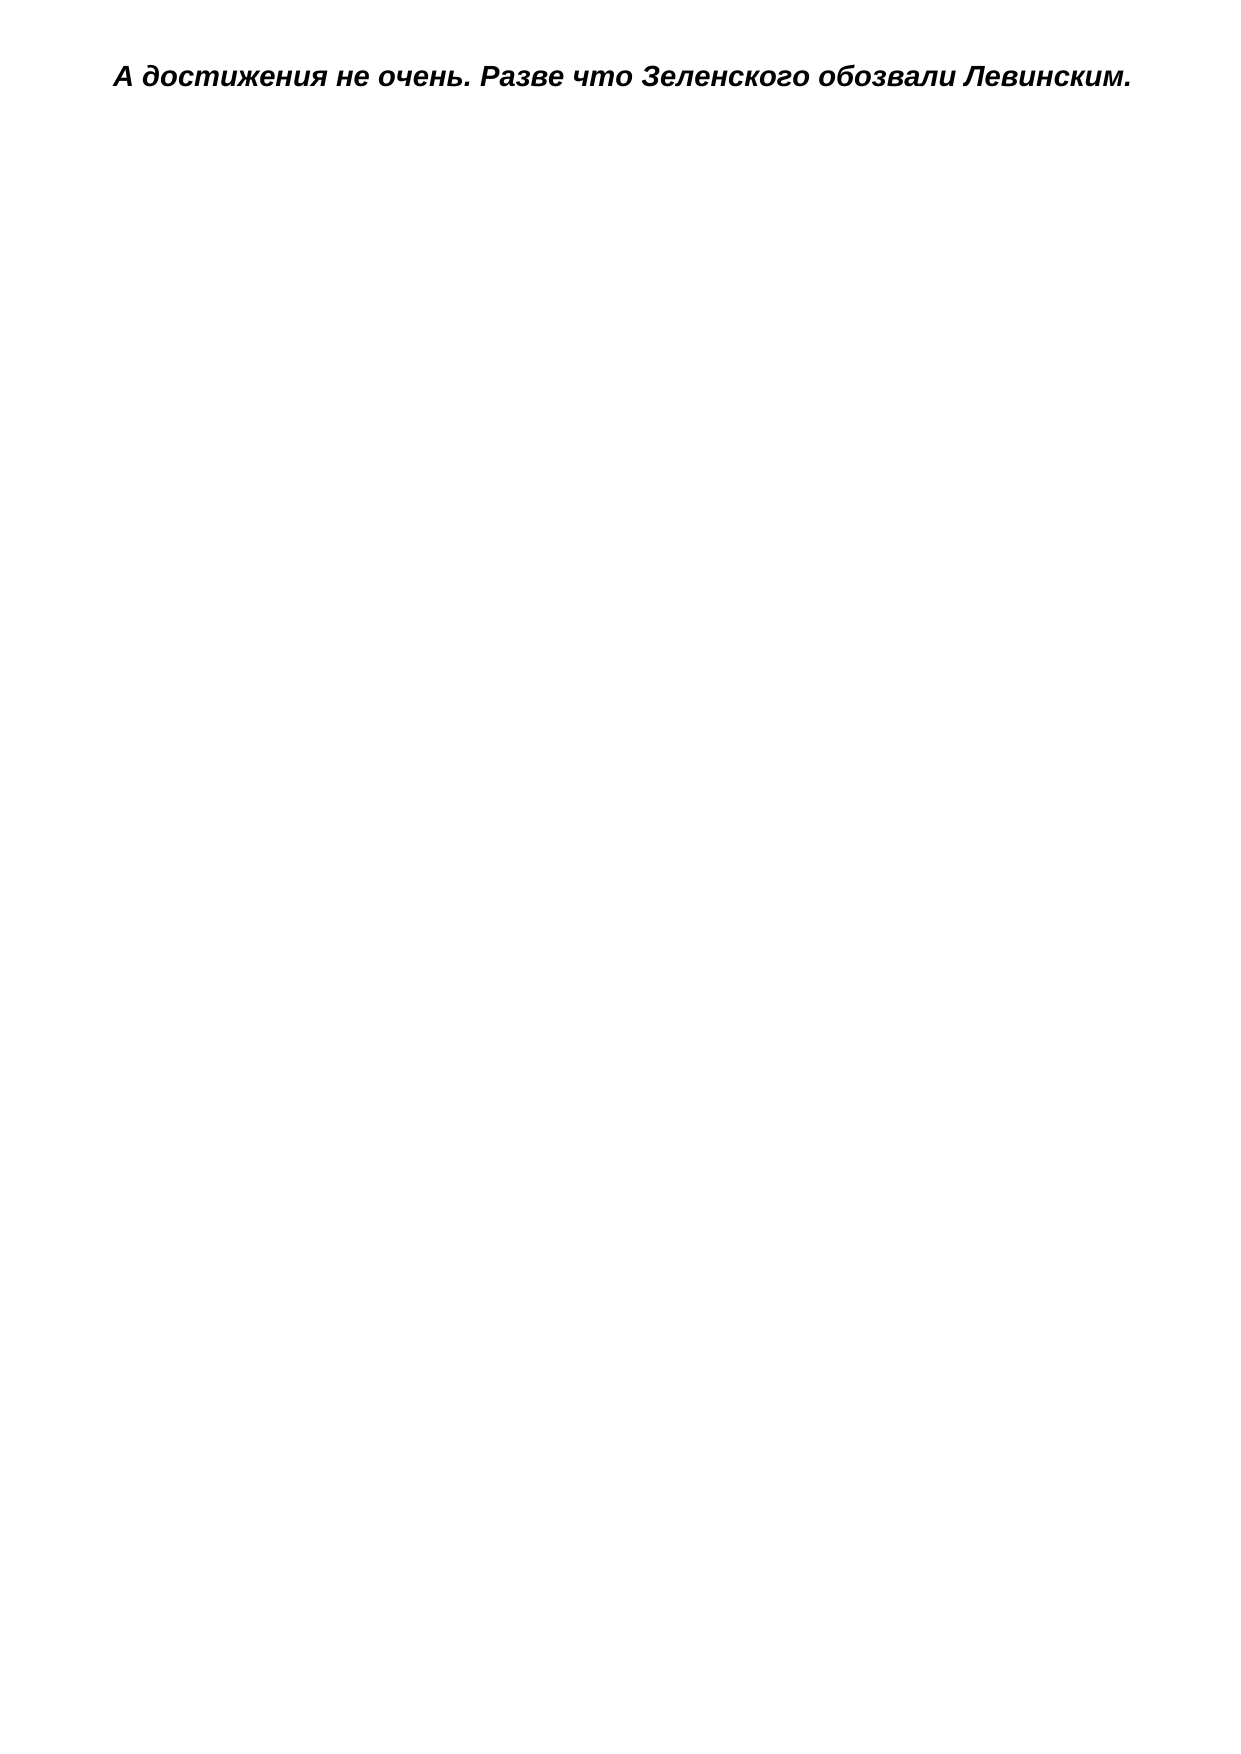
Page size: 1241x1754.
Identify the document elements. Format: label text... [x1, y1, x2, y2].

text А достижения не очень. Разве что Зеленского обозвали Левинским. [88, 59, 1181, 93]
